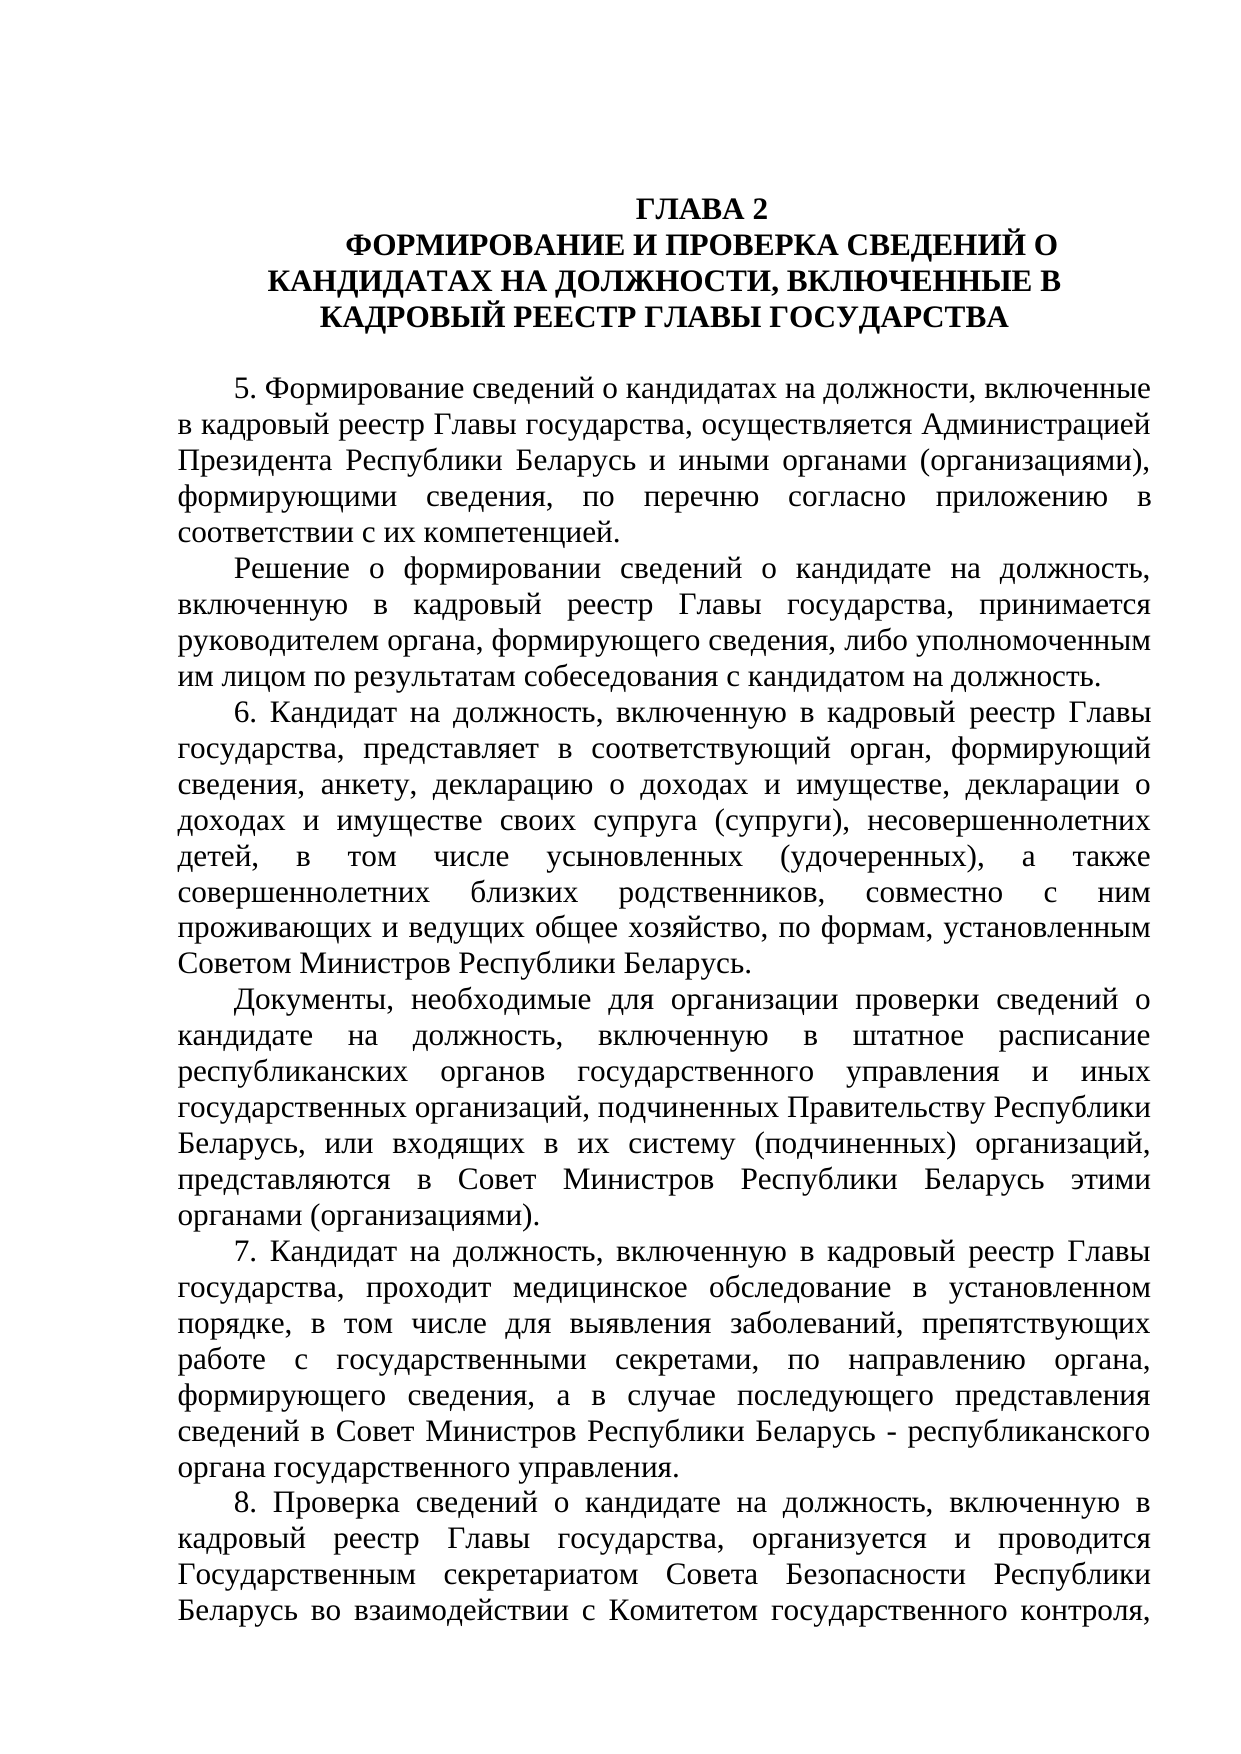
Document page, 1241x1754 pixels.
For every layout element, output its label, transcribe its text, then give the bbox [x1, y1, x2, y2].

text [177, 1484, 1152, 1627]
text Решение о формировании сведений о кандидате на должность, включенную в кадровый реестр Главы государства, принимается руководителем органа, формирующего сведения, либо уполномоченным им лицом по результатам собеседования с кандидатом на должность. [177, 549, 1152, 693]
text Документы, необходимые для организации проверки сведений о кандидате на должность, включенную в штатное расписание республиканских органов государственного управления и иных государственных организаций, подчиненных Правительству Республики Беларусь, или входящих в их систему (подчиненных) организаций, представляются в Совет Министров Республики Беларусь этими органами (организациями). [177, 981, 1152, 1232]
text 6. Кандидат на должность, включенную в кадровый реестр Главы государства, представляет в соответствующий орган, формирующий сведения, анкету, декларацию о доходах и имуществе, декларации о доходах и имуществе своих супруга (супруги), несовершеннолетних детей, в том числе усыновленных (удочеренных), а также совершеннолетних близких родственников, совместно с ним проживающих и ведущих общее хозяйство, по формам, установленным Советом Министров Республики Беларусь. [177, 693, 1152, 981]
text 7. Кандидат на должность, включенную в кадровый реестр Главы государства, проходит медицинское обследование в установленном порядке, в том числе для выявления заболеваний, препятствующих работе с государственными секретами, по направлению органа, формирующего сведения, а в случае последующего представления сведений в Совет Министров Республики Беларусь - республиканского органа государственного управления. [177, 1232, 1152, 1484]
text ГЛАВА 2 [177, 190, 1152, 226]
text 5. Формирование сведений о кандидатах на должности, включенные в кадровый реестр Главы государства, осуществляется Администрацией Президента Республики Беларусь и иными органами (организациями), формирующими сведения, по перечню согласно приложению в соответствии с их компетенцией. [177, 370, 1152, 549]
text ФОРМИРОВАНИЕ И ПРОВЕРКА СВЕДЕНИЙ О КАНДИДАТАХ НА ДОЛЖНОСТИ, ВКЛЮЧЕННЫЕ В КАДРОВЫЙ РЕЕСТР ГЛАВЫ ГОСУДАРСТВА [177, 226, 1152, 334]
